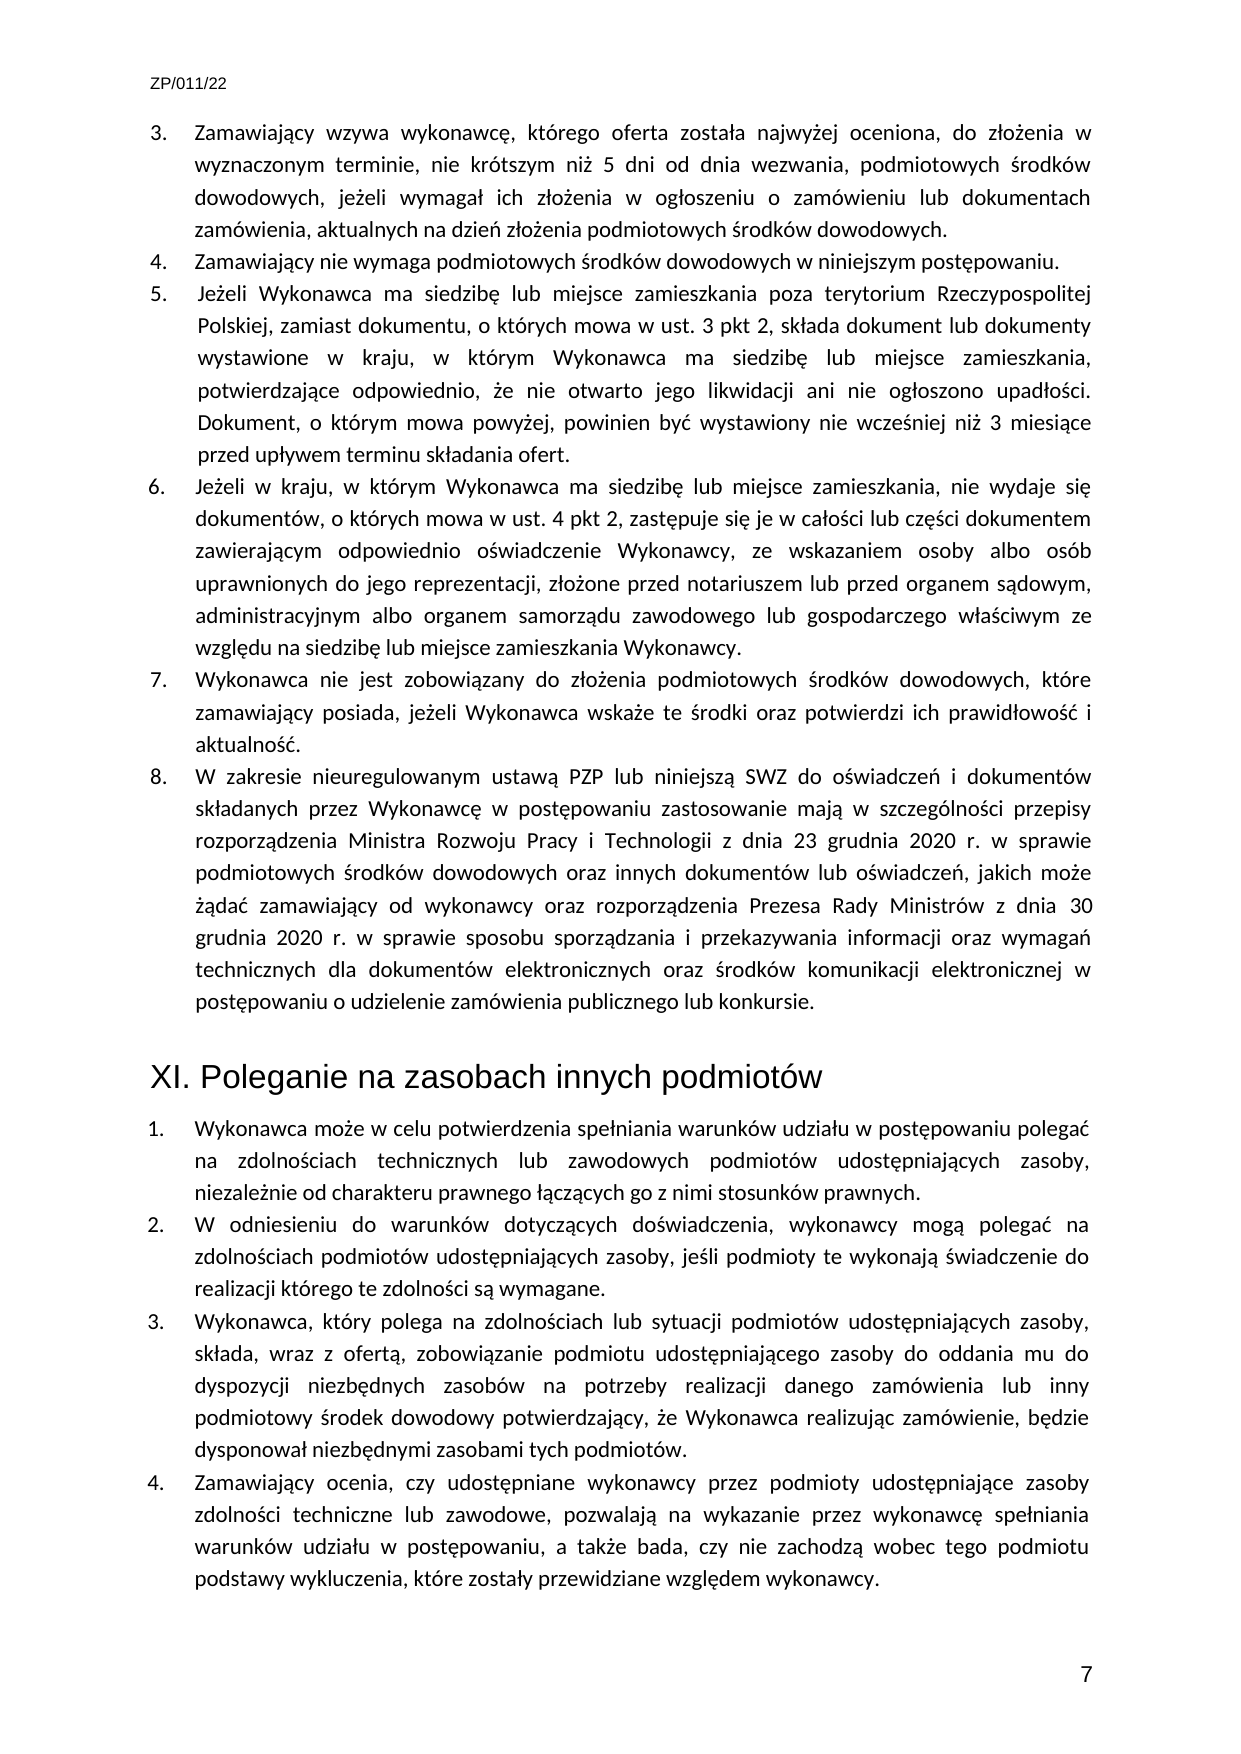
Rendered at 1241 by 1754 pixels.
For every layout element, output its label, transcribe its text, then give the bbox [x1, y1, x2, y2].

list Zamawiający ocenia, czy udostępniane wykonawcy przez podmioty udostępniające zasoby zdolności techniczne lub zawodowe, pozwalają na wykazanie przez wykonawcę spełniania warunków udziału w postępowaniu, a także bada, czy nie zachodzą wobec tego podmiotu podstawy wykluczenia, które zostały przewidziane względem wykonawcy. [147, 1468, 1091, 1592]
list Wykonawca, który polega na zdolnościach lub sytuacji podmiotów udostępniających zasoby, składa, wraz z ofertą, zobowiązanie podmiotu udostępniającego zasoby do oddania mu do dyspozycji niezbędnych zasobów na potrzeby realizacji danego zamówienia lub inny podmiotowy środek dowodowy potwierdzający, że Wykonawca realizując zamówienie, będzie dysponował niezbędnymi zasobami tych podmiotów. [147, 1307, 1091, 1463]
list Wykonawca nie jest zobowiązany do złożenia podmiotowych środków dowodowych, które zamawiający posiada, jeżeli Wykonawca wskaże te środki oraz potwierdzi ich prawidłowość i aktualność. [150, 665, 1093, 758]
list Jeżeli w kraju, w którym Wykonawca ma siedzibę lub miejsce zamieszkania, nie wydaje się dokumentów, o których mowa w ust. 4 pkt 2, zastępuje się je w całości lub części dokumentem zawierającym odpowiednio oświadczenie Wykonawcy, ze wskazaniem osoby albo osób uprawnionych do jego reprezentacji, złożone przed notariuszem lub przed organem sądowym, administracyjnym albo organem samorządu zawodowego lub gospodarczego właściwym ze względu na siedzibę lub miejsce zamieszkania Wykonawcy. [148, 472, 1093, 661]
list W odniesieniu do warunków dotyczących doświadczenia, wykonawcy mogą polegać na zdolnościach podmiotów udostępniających zasoby, jeśli podmioty te wykonają świadczenie do realizacji którego te zdolności są wymagane. [147, 1210, 1091, 1303]
subtitle XI. Poleganie na zasobach innych podmiotów [150, 1057, 1093, 1095]
list Jeżeli Wykonawca ma siedzibę lub miejsce zamieszkania poza terytorium Rzeczypospolitej Polskiej, zamiast dokumentu, o których mowa w ust. 3 pkt 2, składa dokument lub dokumenty wystawione w kraju, w którym Wykonawca ma siedzibę lub miejsce zamieszkania, potwierdzające odpowiednio, że nie otwarto jego likwidacji ani nie ogłoszono upadłości. Dokument, o którym mowa powyżej, powinien być wystawiony nie wcześniej niż 3 miesiące przed upływem terminu składania ofert. [150, 279, 1093, 468]
list Wykonawca może w celu potwierdzenia spełniania warunków udziału w postępowaniu polegać na zdolnościach technicznych lub zawodowych podmiotów udostępniających zasoby, niezależnie od charakteru prawnego łączących go z nimi stosunków prawnych. [147, 1114, 1091, 1206]
list W zakresie nieuregulowanym ustawą PZP lub niniejszą SWZ do oświadczeń i dokumentów składanych przez Wykonawcę w postępowaniu zastosowanie mają w szczególności przepisy rozporządzenia Ministra Rozwoju Pracy i Technologii z dnia 23 grudnia 2020 r. w sprawie podmiotowych środków dowodowych oraz innych dokumentów lub oświadczeń, jakich może żądać zamawiający od wykonawcy oraz rozporządzenia Prezesa Rady Ministrów z dnia 30 grudnia 2020 r. w sprawie sposobu sporządzania i przekazywania informacji oraz wymagań technicznych dla dokumentów elektronicznych oraz środków komunikacji elektronicznej w postępowaniu o udzielenie zamówienia publicznego lub konkursie. [150, 762, 1093, 1015]
list Zamawiający wzywa wykonawcę, którego oferta została najwyżej oceniona, do złożenia w wyznaczonym terminie, nie krótszym niż 5 dni od dnia wezwania, podmiotowych środków dowodowych, jeżeli wymagał ich złożenia w ogłoszeniu o zamówieniu lub dokumentach zamówienia, aktualnych na dzień złożenia podmiotowych środków dowodowych. [150, 118, 1093, 243]
list Zamawiający nie wymaga podmiotowych środków dowodowych w niniejszym postępowaniu. [150, 247, 1093, 275]
